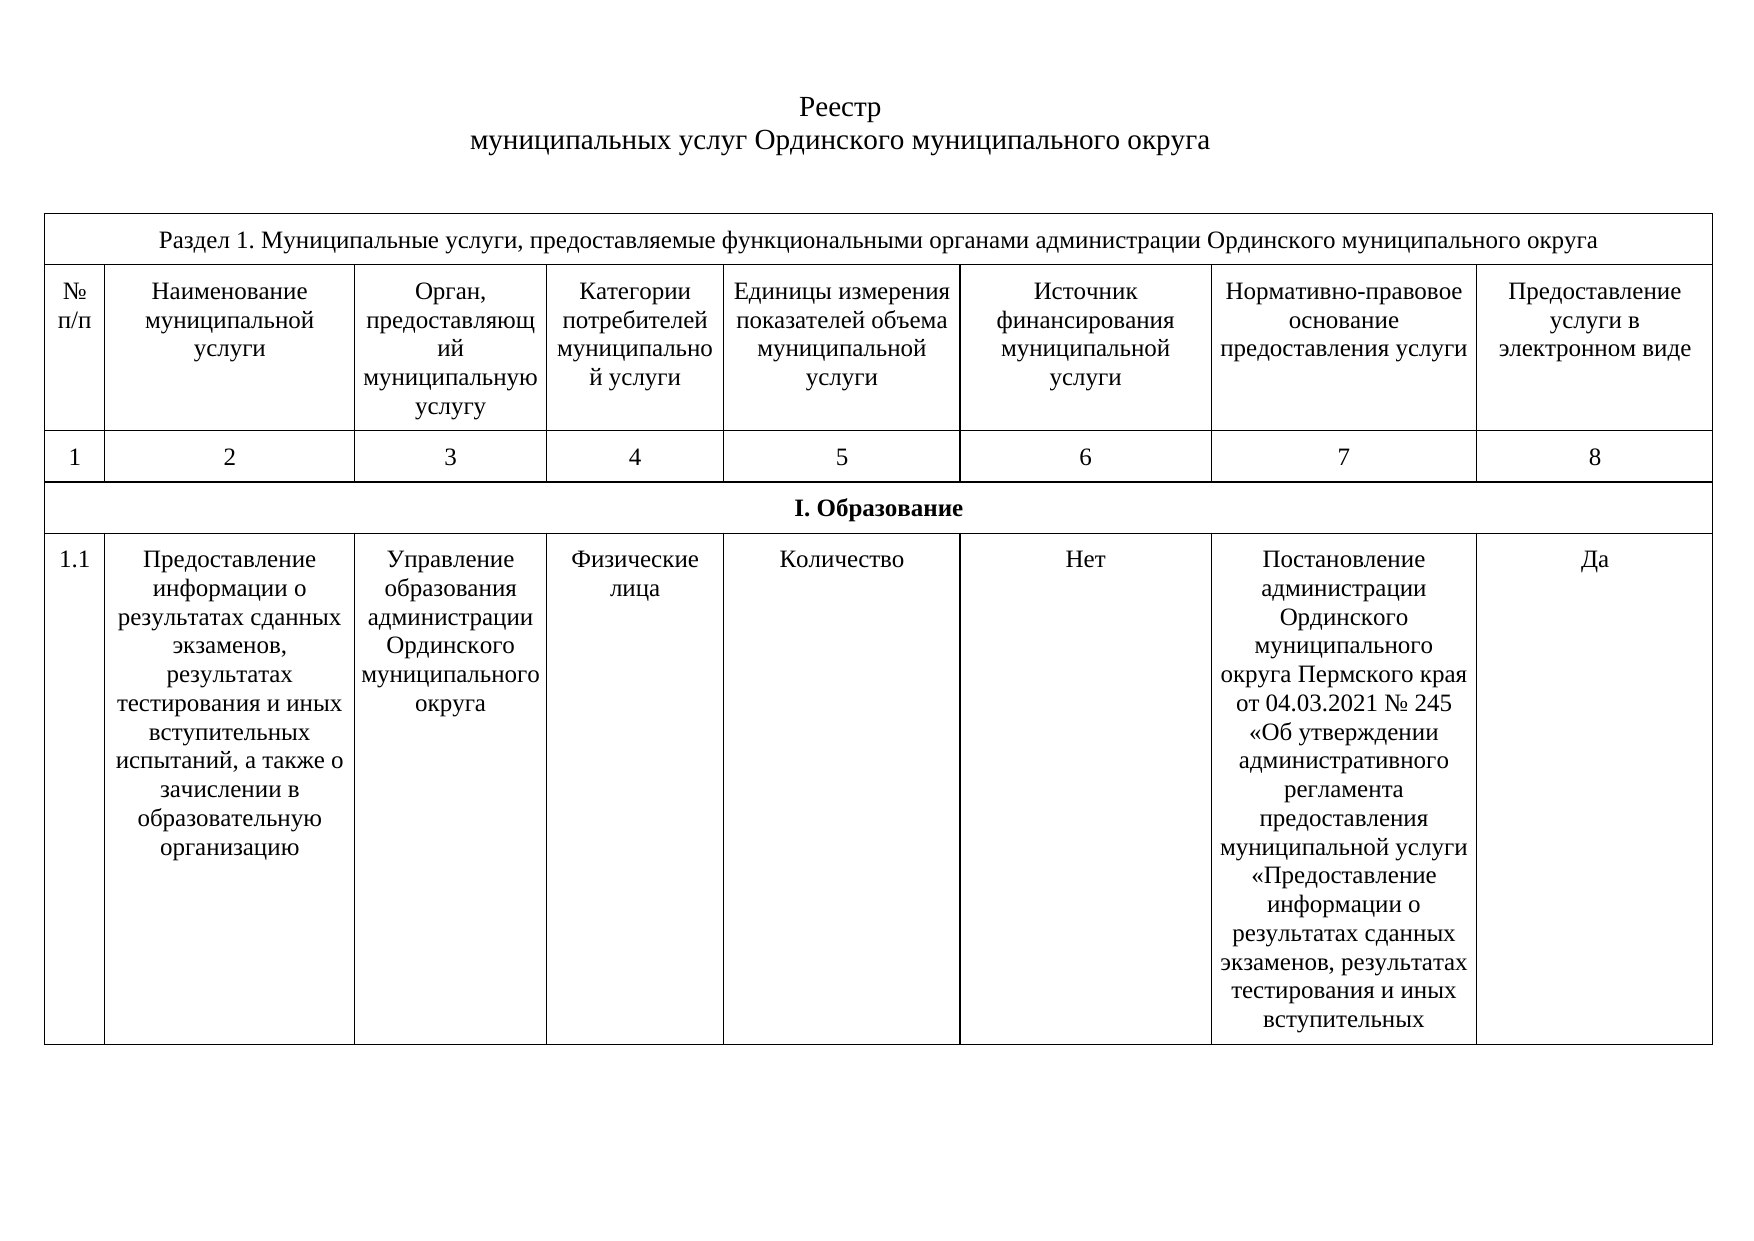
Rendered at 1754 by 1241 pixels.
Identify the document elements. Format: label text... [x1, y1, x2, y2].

table_cell Физические лица [547, 534, 723, 1043]
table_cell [105, 534, 354, 1043]
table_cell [355, 534, 546, 1043]
table_cell 5 [724, 431, 959, 481]
table_cell 2 [105, 431, 354, 481]
table_cell 7 [1212, 431, 1476, 481]
table_cell 8 [1477, 431, 1712, 481]
table_cell Наименование муниципальной услуги [105, 265, 354, 430]
table_header Раздел 1. Муниципальные услуги, предоставляемые функциональными органами администрации Ординского муниципального округа [45, 214, 1712, 264]
table_cell Категории потребителей муниципальной услуги [547, 265, 723, 430]
table_cell Орган, предоставляющий муниципальную услугу [355, 265, 546, 430]
table_cell Нормативно-правовое основание предоставления услуги [1212, 265, 1476, 430]
table_cell Количество [724, 534, 959, 1043]
text Реестр [44, 89, 1636, 122]
table_cell 4 [547, 431, 723, 481]
table_cell 3 [355, 431, 546, 481]
table_cell 1 [45, 431, 104, 481]
table_cell Да [1477, 534, 1712, 1043]
text муниципальных услуг Ординского муниципального округа [44, 122, 1636, 156]
table_cell Источник финансирования муниципальной услуги [961, 265, 1211, 430]
table_cell № п/п [45, 265, 104, 430]
table_cell Предоставление услуги в электронном виде [1477, 265, 1712, 430]
table_cell I. Образование [45, 483, 1712, 532]
table_cell Единицы измерения показателей объема муниципальной услуги [724, 265, 959, 430]
table_cell 6 [961, 431, 1211, 481]
table_cell Нет [961, 534, 1211, 1043]
table_cell 1.1 [45, 534, 104, 1043]
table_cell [1212, 534, 1476, 1043]
